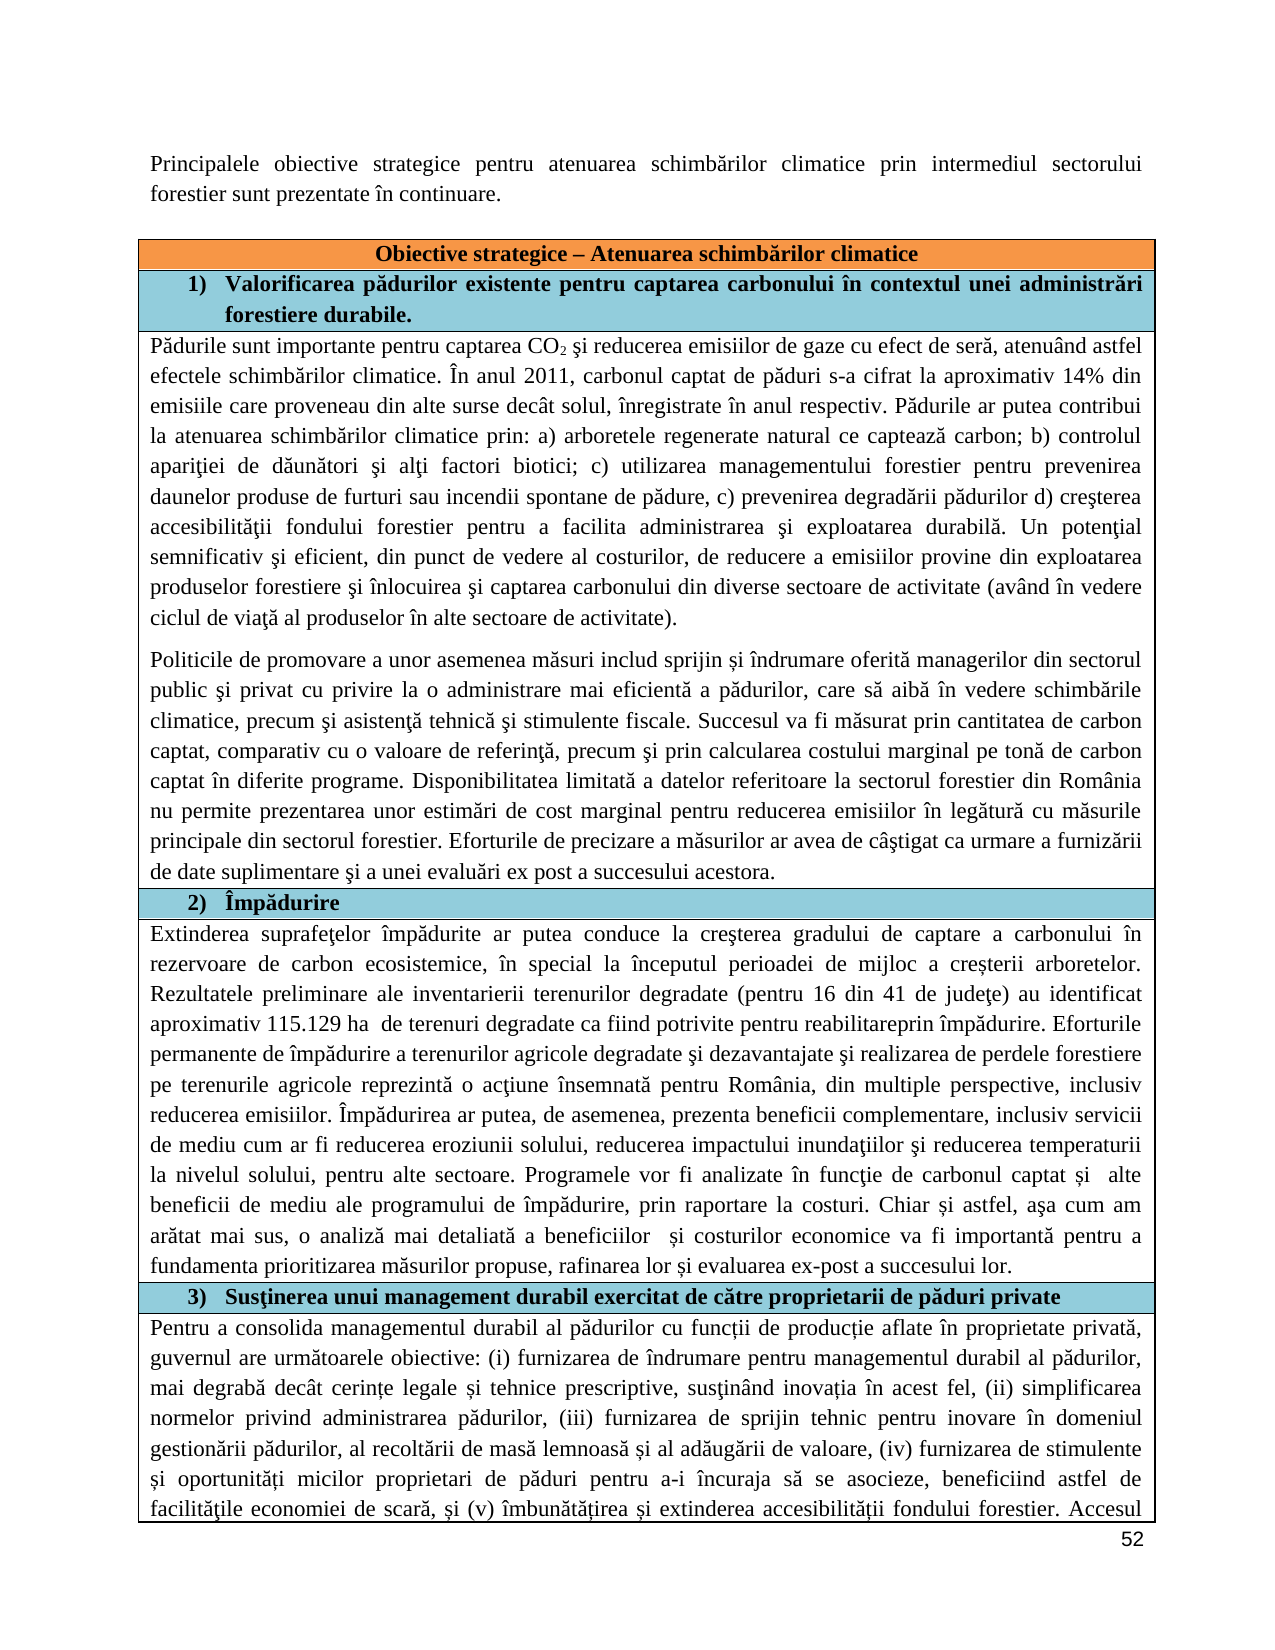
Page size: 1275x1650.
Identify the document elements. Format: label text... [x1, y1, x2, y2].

table_header Obiective strategice – Atenuarea schimbărilor climatice [139, 240, 1154, 269]
table_cell Pădurile sunt importante pentru captarea CO2 şi reducerea emisiilor de gaze cu efect de seră, atenuând astfel efectele schimbărilor climatice. În anul 2011, carbonul captat de păduri s-a cifrat la aproximativ 14% din emisiile care proveneau din alte surse decât solul, înregistrate în anul respectiv. Pădurile ar putea contribui la atenuarea schimbărilor climatice prin: a) arboretele regenerate natural ce captează carbon; b) controlul apariţiei de dăunători şi alţi factori biotici; c) utilizarea managementului forestier pentru prevenirea daunelor produse de furturi sau incendii spontane de pădure, c) prevenirea degradării pădurilor d) creşterea accesibilităţii fondului forestier pentru a facilita administrarea şi exploatarea durabilă. Un potenţial semnificativ şi eficient, din punct de vedere al costurilor, de reducere a emisiilor provine din exploatarea produselor forestiere şi înlocuirea şi captarea carbonului din diverse sectoare de activitate (având în vedere ciclul de viaţă al produselor în alte sectoare de activitate). Politicile de promovare a unor asemenea măsuri includ sprijin și îndrumare oferită managerilor din sectorul public şi privat cu privire la o administrare mai eficientă a pădurilor, care să aibă în vedere schimbările climatice, precum şi asistenţă tehnică şi stimulente fiscale. Succesul va fi măsurat prin cantitatea de carbon captat, comparativ cu o valoare de referinţă, precum şi prin calcularea costului marginal pe tonă de carbon captat în diferite programe. Disponibilitatea limitată a datelor referitoare la sectorul forestier din România nu permite prezentarea unor estimări de cost marginal pentru reducerea emisiilor în legătură cu măsurile principale din sectorul forestier. Eforturile de precizare a măsurilor ar avea de câştigat ca urmare a furnizării de date suplimentare şi a unei evaluări ex post a succesului acestora. [139, 332, 1154, 888]
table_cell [139, 1314, 1154, 1521]
table_cell Extinderea suprafeţelor împădurite ar putea conduce la creşterea gradului de captare a carbonului în rezervoare de carbon ecosistemice, în special la începutul perioadei de mijloc a creșterii arboretelor. Rezultatele preliminare ale inventarierii terenurilor degradate (pentru 16 din 41 de judeţe) au identificat aproximativ 115.129 ha de terenuri degradate ca fiind potrivite pentru reabilitareprin împădurire. Eforturile permanente de împădurire a terenurilor agricole degradate şi dezavantajate şi realizarea de perdele forestiere pe terenurile agricole reprezintă o acţiune însemnată pentru România, din multiple perspective, inclusiv reducerea emisiilor. Împădurirea ar putea, de asemenea, prezenta beneficii complementare, inclusiv servicii de mediu cum ar fi reducerea eroziunii solului, reducerea impactului inundaţiilor şi reducerea temperaturii la nivelul solului, pentru alte sectoare. Programele vor fi analizate în funcţie de carbonul captat și alte beneficii de mediu ale programului de împădurire, prin raportare la costuri. Chiar și astfel, aşa cum am arătat mai sus, o analiză mai detaliată a beneficiilor și costurilor economice va fi importantă pentru a fundamenta prioritizarea măsurilor propuse, rafinarea lor și evaluarea ex-post a succesului lor. [139, 920, 1154, 1282]
table_cell Valorificarea pădurilor existente pentru captarea carbonului în contextul unei administrări forestiere durabile. [139, 271, 1154, 331]
table_cell Împădurire [139, 889, 1154, 918]
table_cell Susţinerea unui management durabil exercitat de către proprietarii de păduri private [139, 1283, 1154, 1313]
text Principalele obiective strategice pentru atenuarea schimbărilor climatice prin intermediul sectorului forestier sunt prezentate în continuare. [150, 150, 1144, 207]
